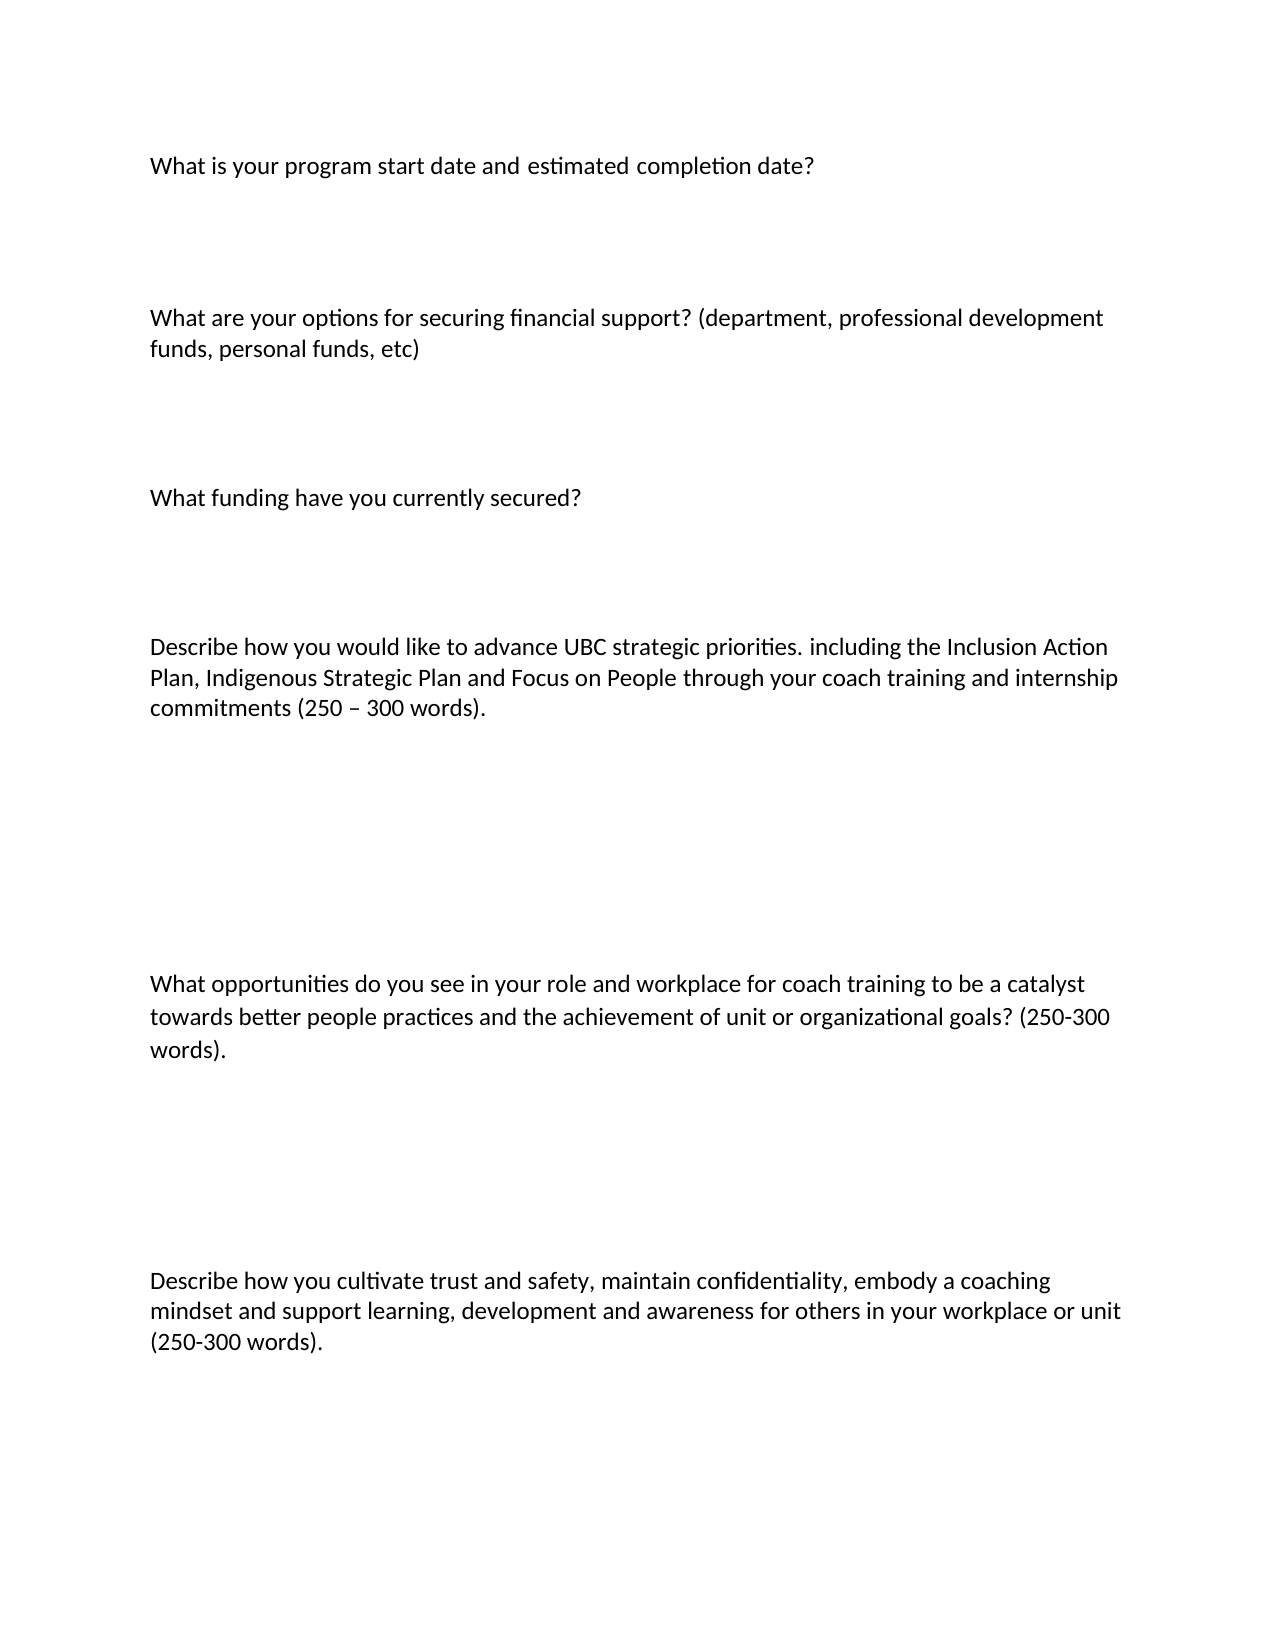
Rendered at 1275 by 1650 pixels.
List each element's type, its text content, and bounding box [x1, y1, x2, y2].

text What opportunities do you see in your role and workplace for coach training to be a catalyst towards better people practices and the achievement of unit or organizational goals? (250-300 words). [150, 968, 1125, 1064]
text Describe how you would like to advance UBC strategic priorities. including the Inclusion Action Plan, Indigenous Strategic Plan and Focus on People through your coach training and internship commitments (250 – 300 words). [150, 631, 1125, 723]
text Describe how you cultivate trust and safety, maintain confidentiality, embody a coaching mindset and support learning, development and awareness for others in your workplace or unit (250-300 words). [150, 1265, 1125, 1356]
text What funding have you currently secured? [150, 482, 1125, 513]
text What is your program start date and estimated completion date? [150, 150, 1125, 181]
text What are your options for securing financial support? (department, professional development funds, personal funds, etc) [150, 303, 1125, 364]
